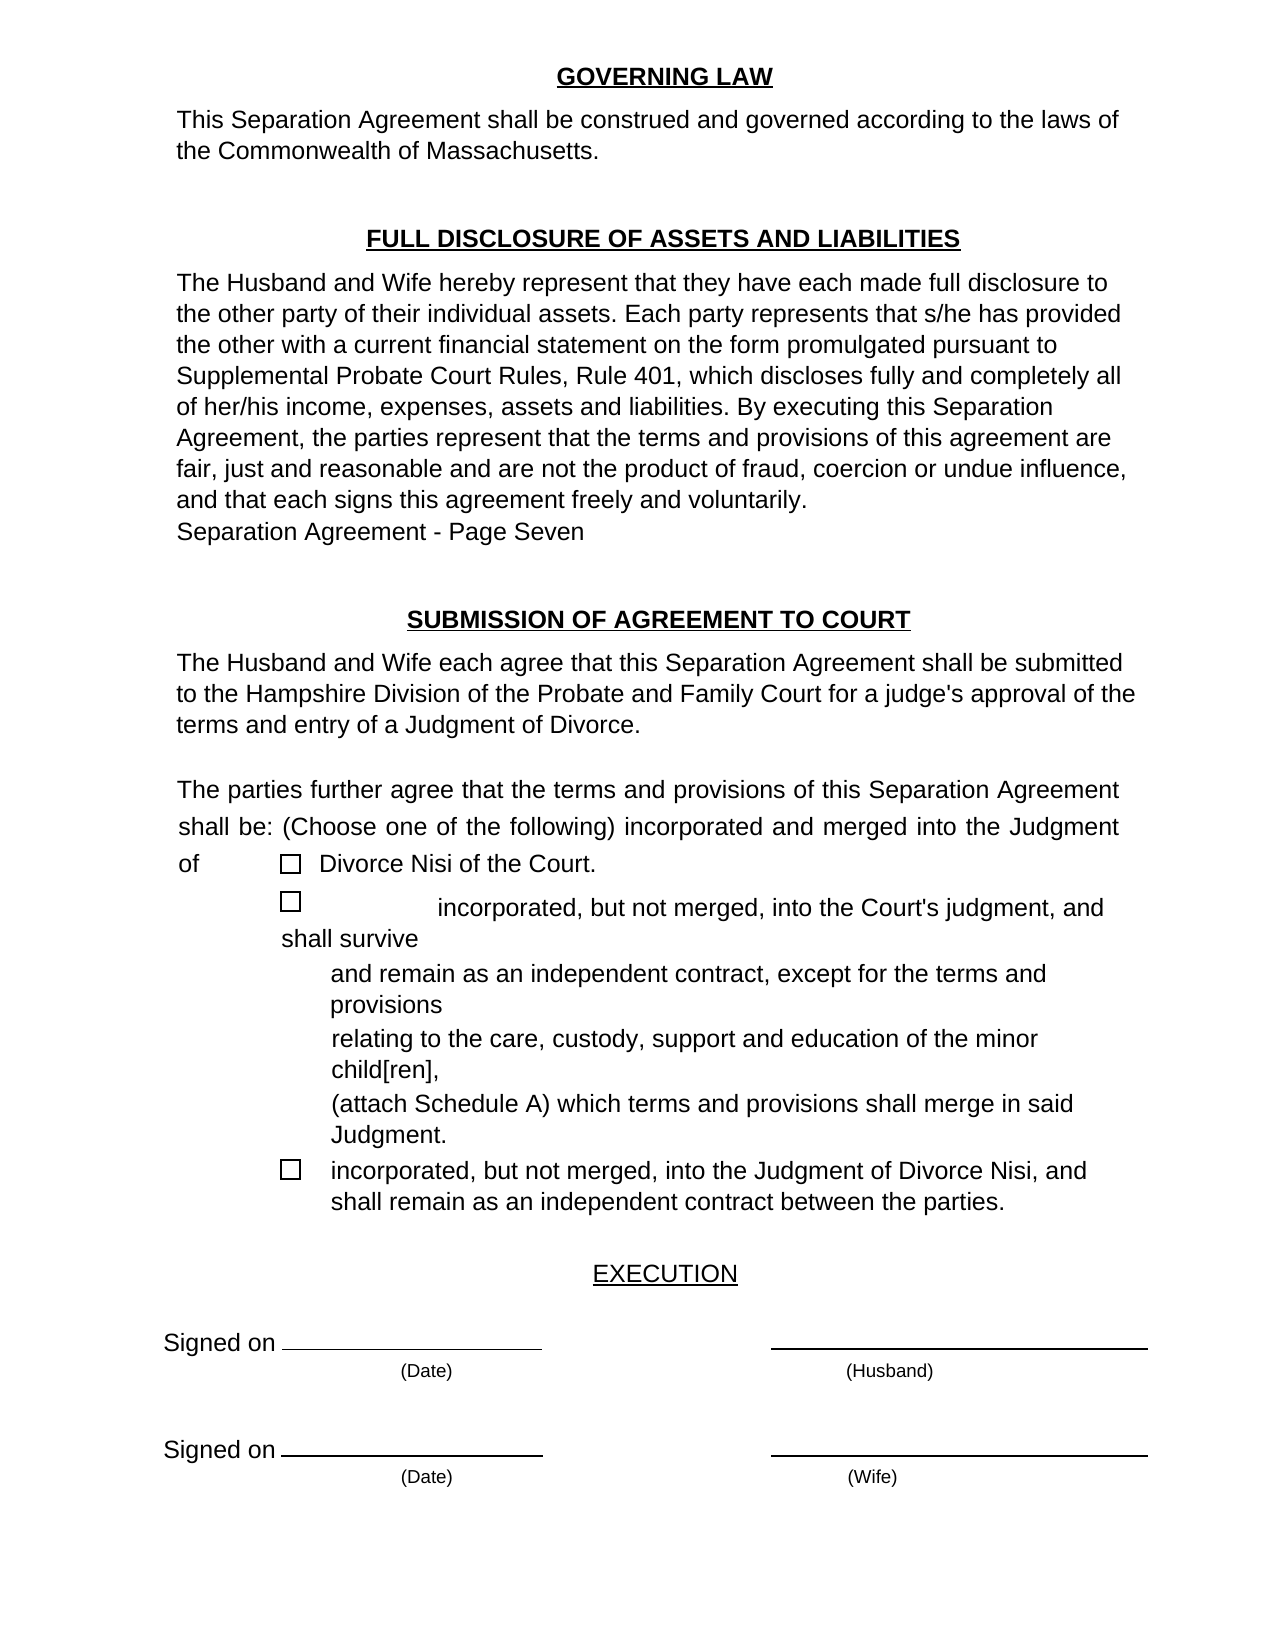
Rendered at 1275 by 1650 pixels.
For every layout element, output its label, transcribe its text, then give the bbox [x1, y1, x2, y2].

text Signed on [163, 1328, 1147, 1357]
subtitle SUBMISSION OF AGREEMENT TO COURT [187, 605, 1130, 633]
text (Date) (Husband) [163, 1359, 1147, 1381]
text (Date) (Wife) [163, 1466, 1147, 1488]
text incorporated, but not merged, into the Judgment of Divorce Nisi, and shall remain as an independent contract between the parties. [281, 1156, 1145, 1216]
text and remain as an independent contract, except for the terms and provisions [330, 958, 1145, 1018]
subtitle FULL DISCLOSURE OF ASSETS AND LIABILITIES [187, 224, 1139, 253]
text This Separation Agreement shall be construed and governed according to the laws of the Commonwealth of Massachusetts. [176, 105, 1145, 165]
subtitle GOVERNING LAW [187, 61, 1142, 90]
text The Husband and Wife hereby represent that they have each made full disclosure to the other party of their individual assets. Each party represents that s/he has provided the other with a current financial statement on the form promulgated pursuant to Supplemental Probate Court Rules, Rule 401, which discloses fully and completely all of her/his income, expenses, assets and liabilities. By executing this Separation Agreement, the parties represent that the terms and provisions of this agreement are fair, just and reasonable and are not the product of fraud, coercion or undue influence, and that each signs this agreement freely and voluntarily. [176, 268, 1145, 514]
text incorporated, but not merged, into the Court's judgment, and shall survive [281, 893, 1145, 953]
text The Husband and Wife each agree that this Separation Agreement shall be submitted to the Hampshire Division of the Probate and Family Court for a judge's approval of the terms and entry of a Judgment of Divorce. [176, 648, 1145, 739]
text Signed on [163, 1434, 1147, 1463]
subtitle EXECUTION [183, 1259, 1147, 1288]
text Separation Agreement - Page Seven [176, 517, 1145, 546]
text (attach Schedule A) which terms and provisions shall merge in said Judgment. [331, 1089, 1145, 1149]
text relating to the care, custody, support and education of the minor child[ren], [331, 1024, 1145, 1084]
text The parties further agree that the terms and provisions of this Separation Agreement shall be: (Choose one of the following) incorporated and merged into the Judgment of Divorce Nisi of the Court. [177, 775, 1121, 878]
